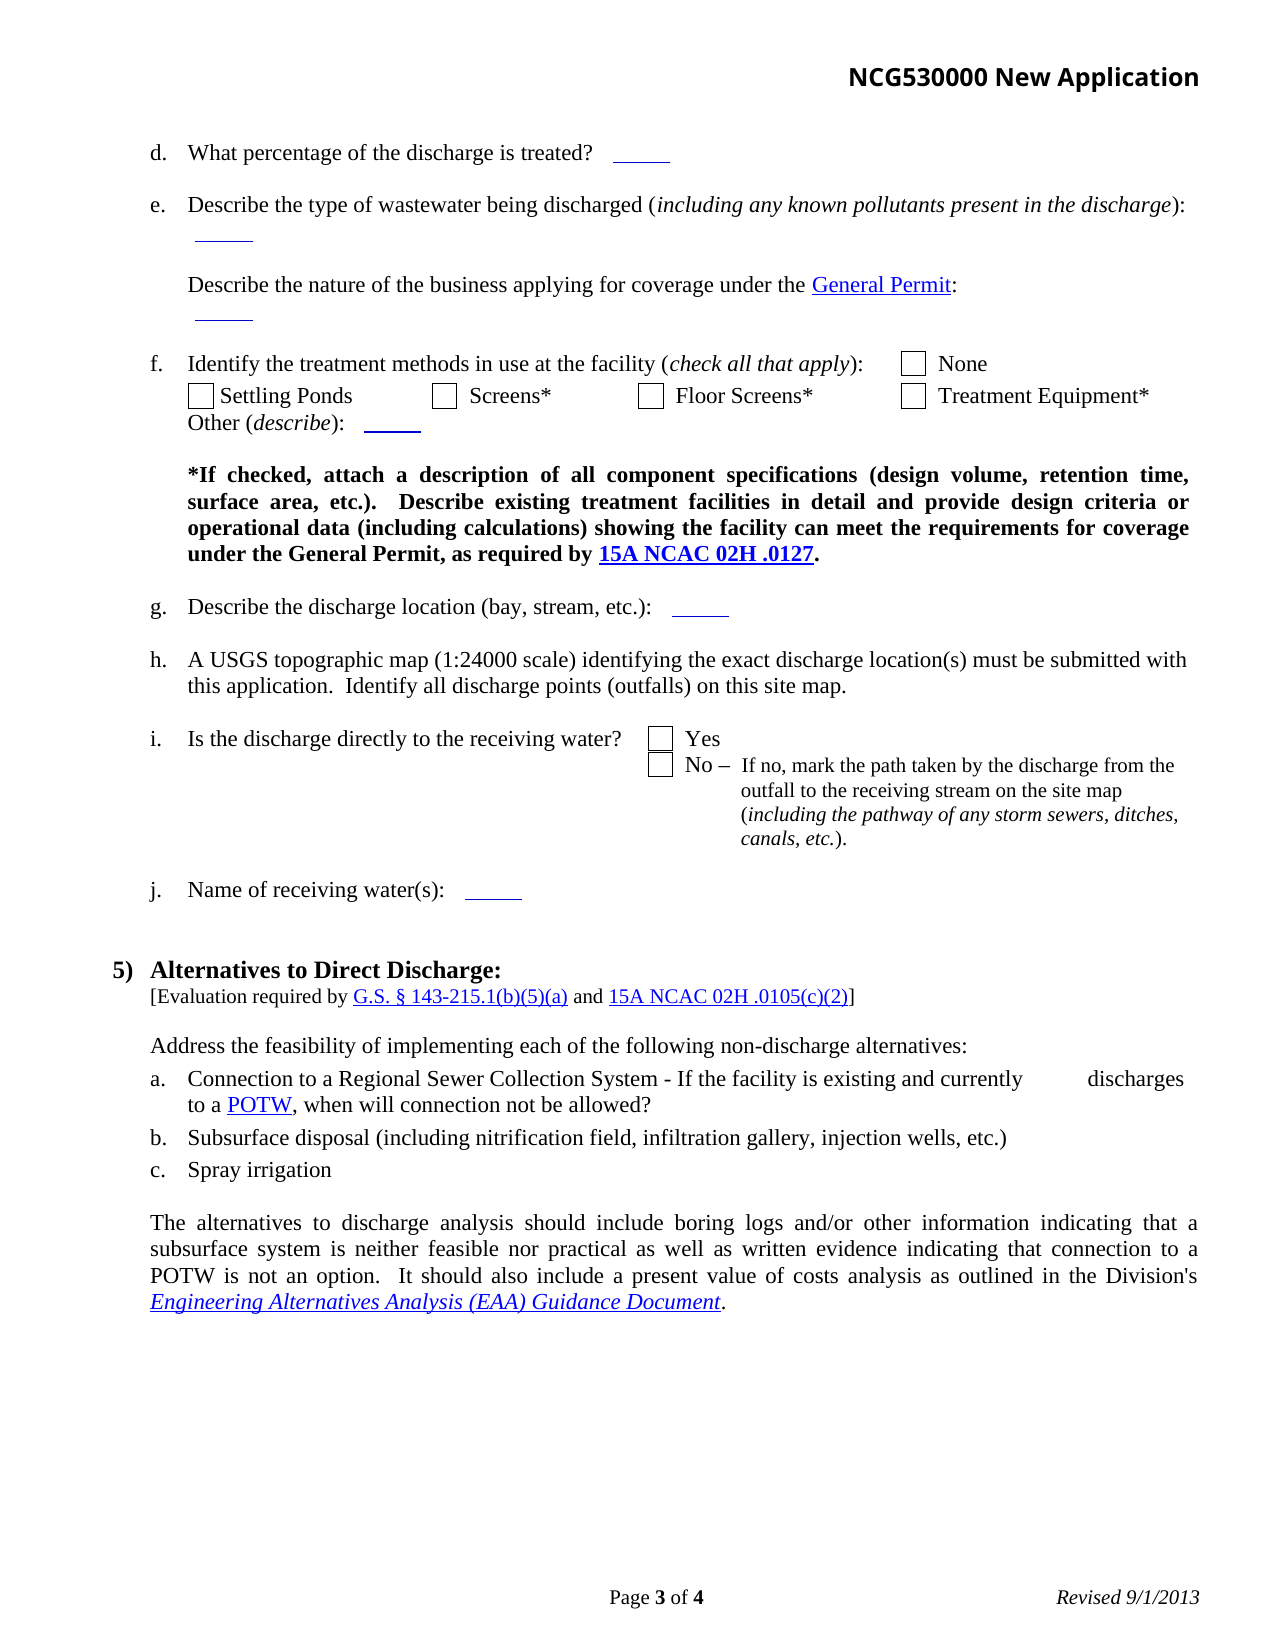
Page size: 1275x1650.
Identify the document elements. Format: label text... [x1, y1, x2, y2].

text d. What percentage of the discharge is treated? [150, 139, 1200, 165]
text Other (describe): [112, 409, 1200, 435]
text The alternatives to discharge analysis should include boring logs and/or other information indicating that a subsurface system is neither feasible nor practical as well as written evidence indicating that connection to a POTW is not an option. It should also include a present value of costs analysis as outlined in the Division's Engineering Alternatives Analysis (EAA) Guidance Document. [150, 1209, 1200, 1314]
text c. Spray irrigation [150, 1156, 1200, 1183]
text g. Describe the discharge location (bay, stream, etc.): [150, 593, 1200, 619]
text Describe the nature of the business applying for coverage under the General Permit: [150, 271, 1200, 297]
text i. Is the discharge directly to the receiving water? Yes [150, 725, 1200, 751]
text *If checked, attach a description of all component specifications (design volume, retention time, surface area, etc.). Describe existing treatment facilities in detail and provide design criteria or operational data (including calculations) showing the facility can meet the requirements for coverage under the General Permit, as required by 15A NCAC 02H .0127. [150, 461, 1191, 567]
text b. Subsurface disposal (including nitrification field, infiltration gallery, injection wells, etc.) [150, 1124, 1200, 1150]
text e. Describe the type of wastewater being discharged (including any known pollutants present in the discharge): [150, 192, 1200, 218]
text f. Identify the treatment methods in use at the facility (check all that apply): None [150, 350, 1228, 376]
text h. A USGS topographic map (1:24000 scale) identifying the exact discharge location(s) must be submitted with this application. Identify all discharge points (outfalls) on this site map. [150, 646, 1200, 698]
text 5) Alternatives to Direct Discharge: [112, 955, 1200, 984]
text a. Connection to a Regional Sewer Collection System - If the facility is existing and currently discharges to a POTW, when will connection not be allowed? [150, 1065, 1200, 1117]
text [Evaluation required by G.S. § 143-215.1(b)(5)(a) and 15A NCAC 02H .0105(c)(2)] [150, 984, 1200, 1008]
text Settling Ponds Screens* Floor Screens* Treatment Equipment* [112, 382, 1228, 409]
text Address the feasibility of implementing each of the following non-discharge alternatives: [150, 1032, 1200, 1058]
text j. Name of receiving water(s): [150, 876, 1200, 902]
text No – If no, mark the path taken by the discharge from the outfall to the receiving stream on the site map (including the pathway of any storm sewers, ditches, canals, etc.). [150, 751, 1209, 850]
